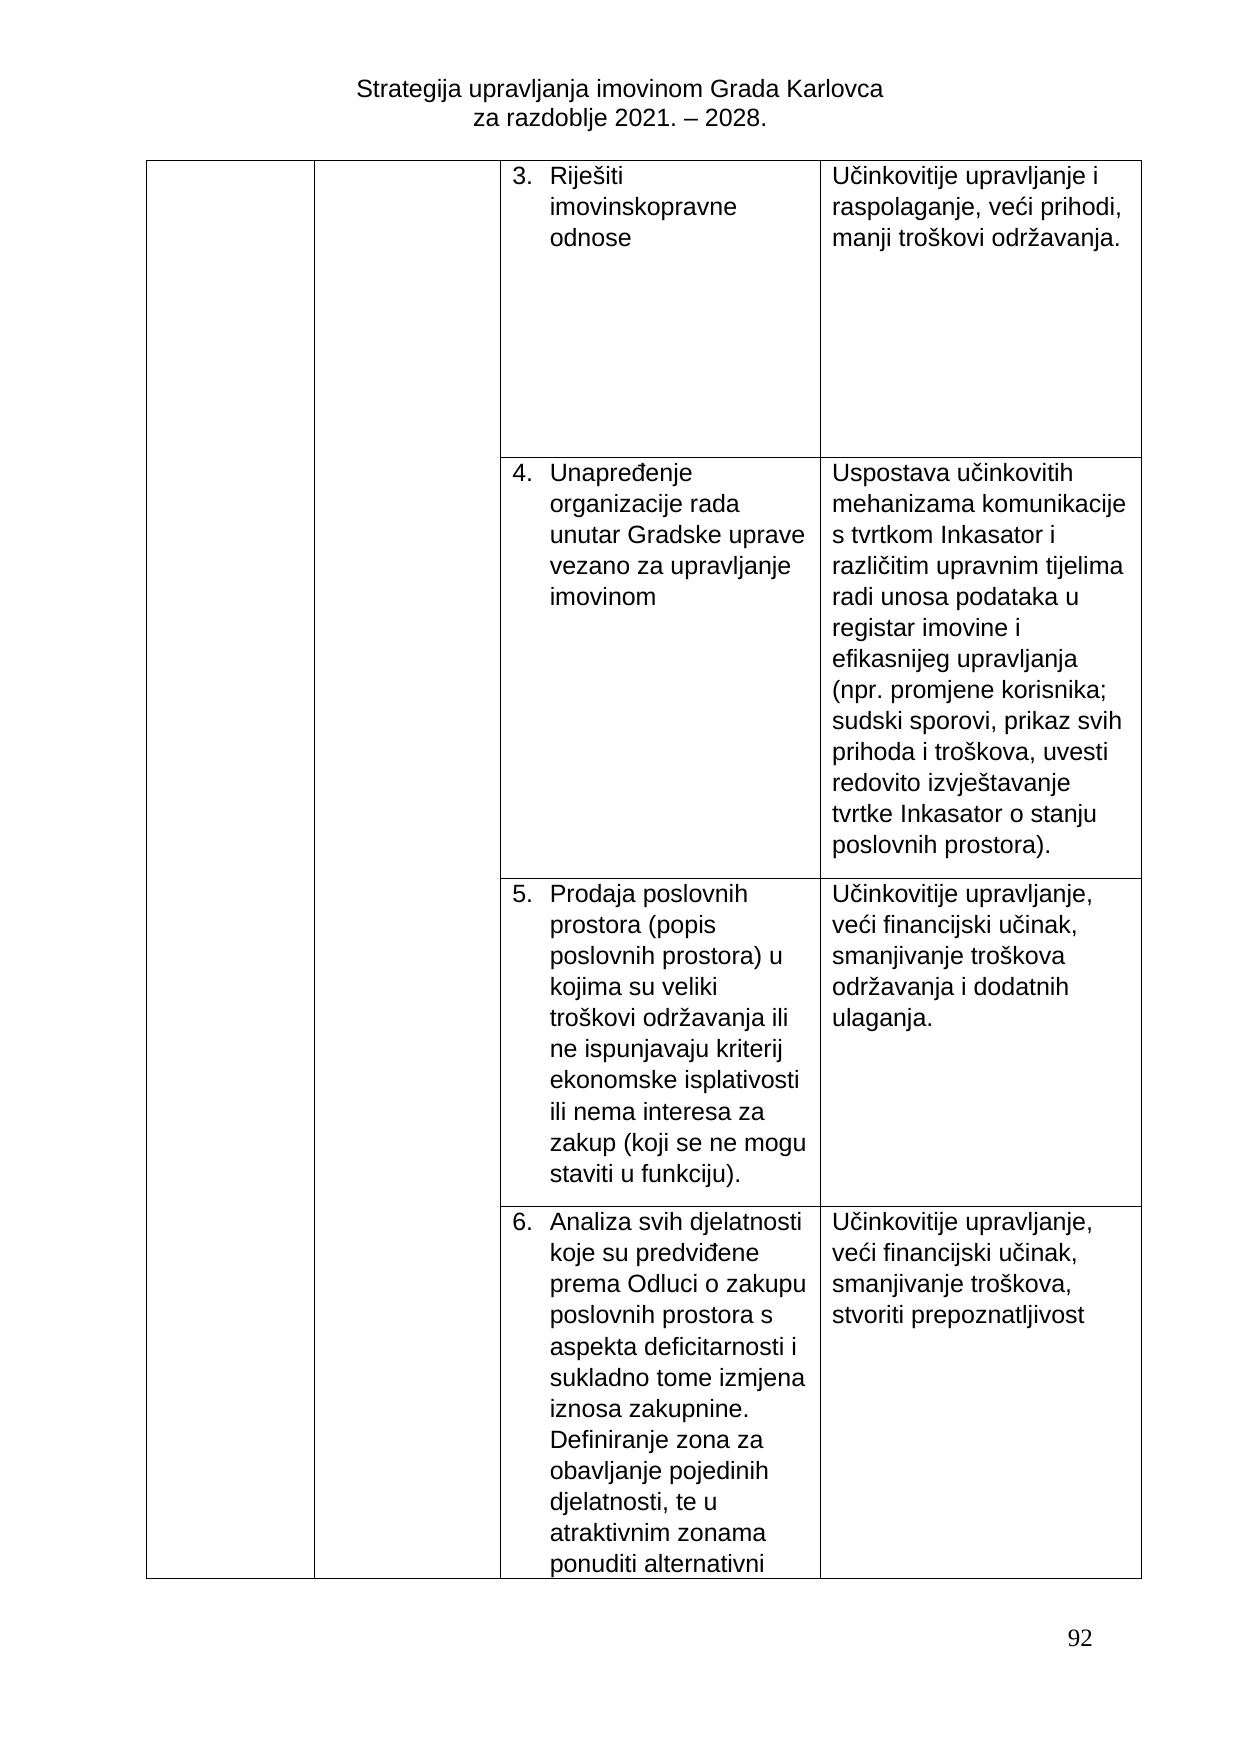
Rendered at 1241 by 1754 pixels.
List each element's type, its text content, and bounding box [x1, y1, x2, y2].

table_cell Uspostava učinkovitih mehanizama komunikacije s tvrtkom Inkasator i različitim upravnim tijelima radi unosa podataka u registar imovine i efikasnijeg upravljanja (npr. promjene korisnika; sudski sporovi, prikaz svih prihoda i troškova, uvesti redovito izvještavanje tvrtke Inkasator o stanju poslovnih prostora). [821, 458, 1141, 878]
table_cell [821, 1207, 1141, 1577]
table_cell Prodaja poslovnih prostora (popis poslovnih prostora) u kojima su veliki troškovi održavanja ili ne ispunjavaju kriterij ekonomske isplativosti ili nema interesa za zakup (koji se ne mogu staviti u funkciju). [501, 879, 820, 1206]
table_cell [501, 1207, 820, 1577]
table_cell Unapređenje organizacije rada unutar Gradske uprave vezano za upravljanje imovinom [501, 458, 820, 878]
table_cell Riješiti imovinskopravne odnose [501, 161, 820, 457]
table_cell Učinkovitije upravljanje i raspolaganje, veći prihodi, manji troškovi održavanja. [821, 161, 1141, 457]
table_cell Učinkovitije upravljanje, veći financijski učinak, smanjivanje troškova održavanja i dodatnih ulaganja. [821, 879, 1141, 1206]
